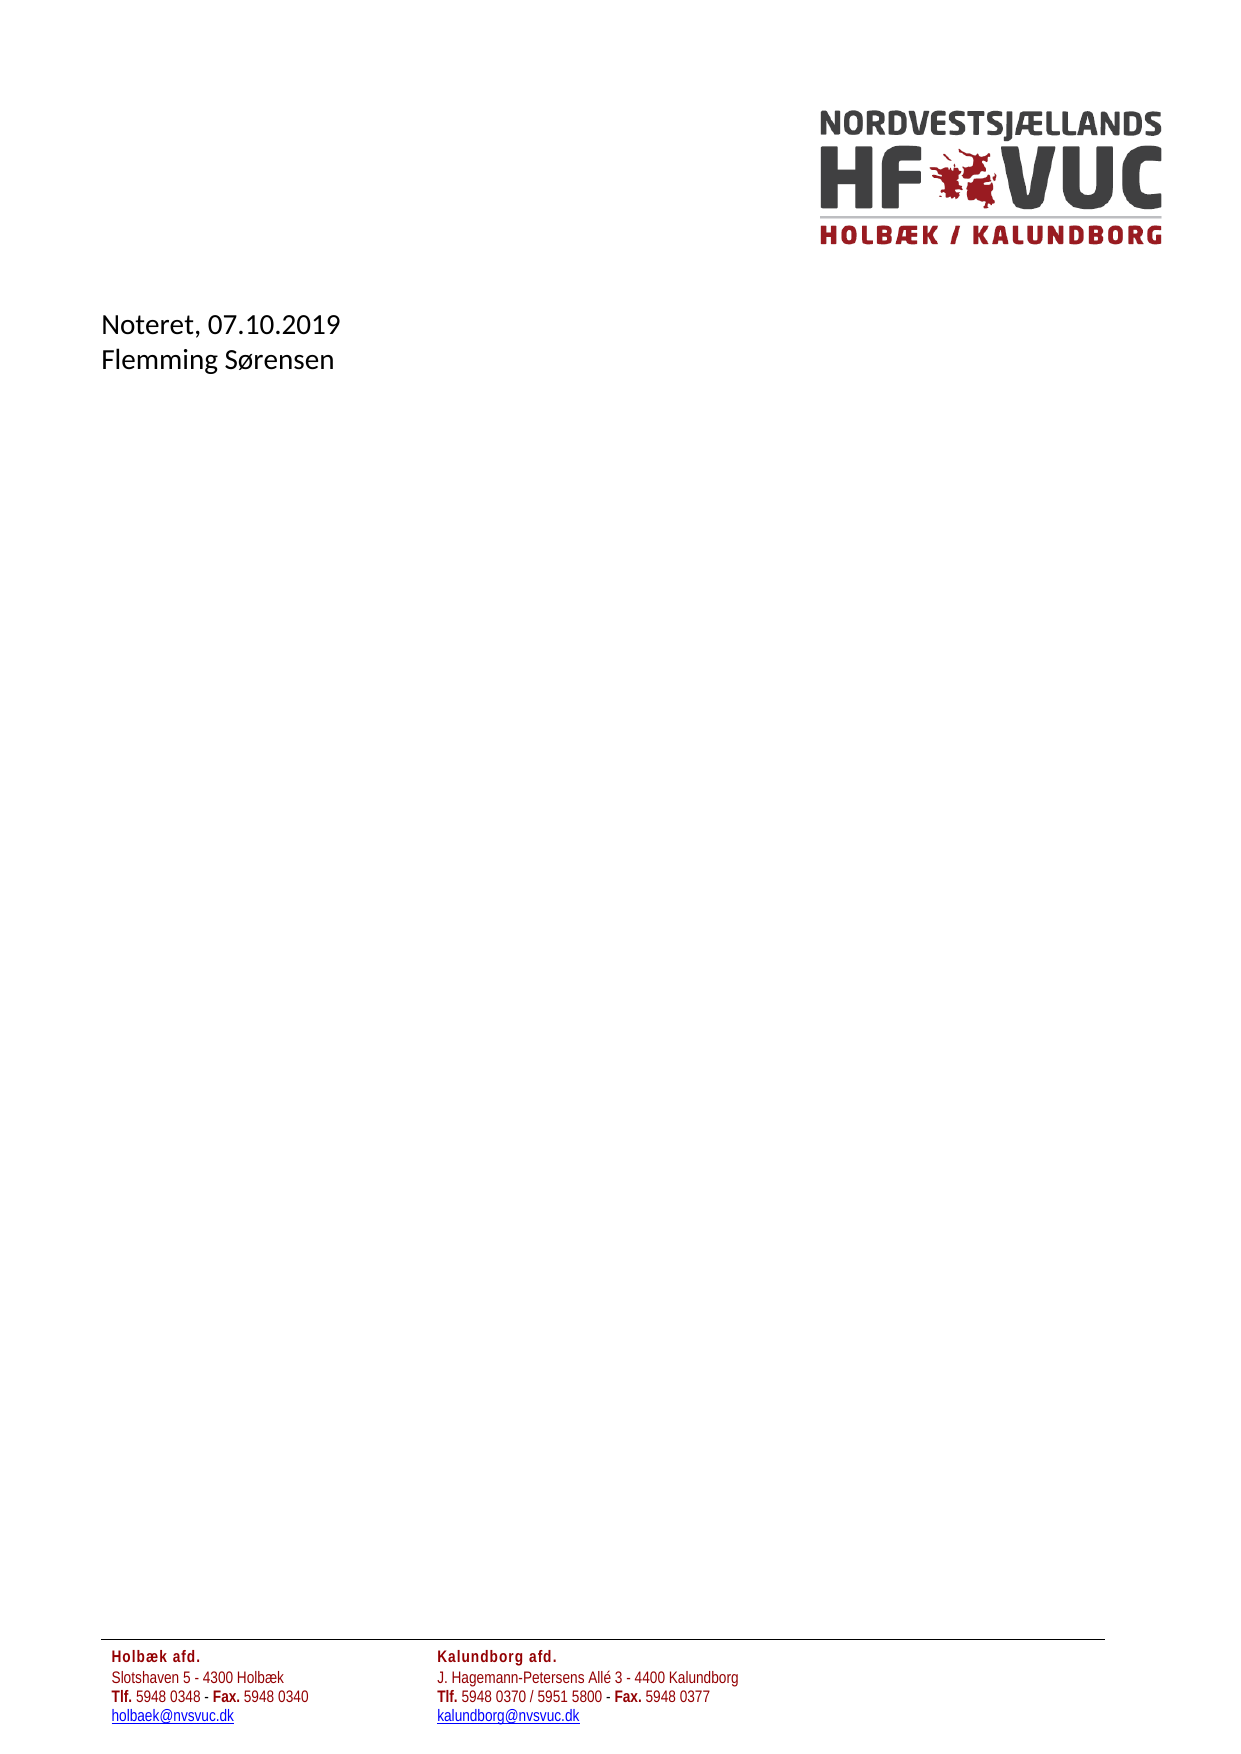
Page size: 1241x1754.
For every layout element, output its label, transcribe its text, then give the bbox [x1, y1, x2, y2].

text Flemming Sørensen [101, 341, 1193, 377]
picture [795, 73, 1194, 273]
text Noteret, 07.10.2019 [101, 306, 1193, 341]
